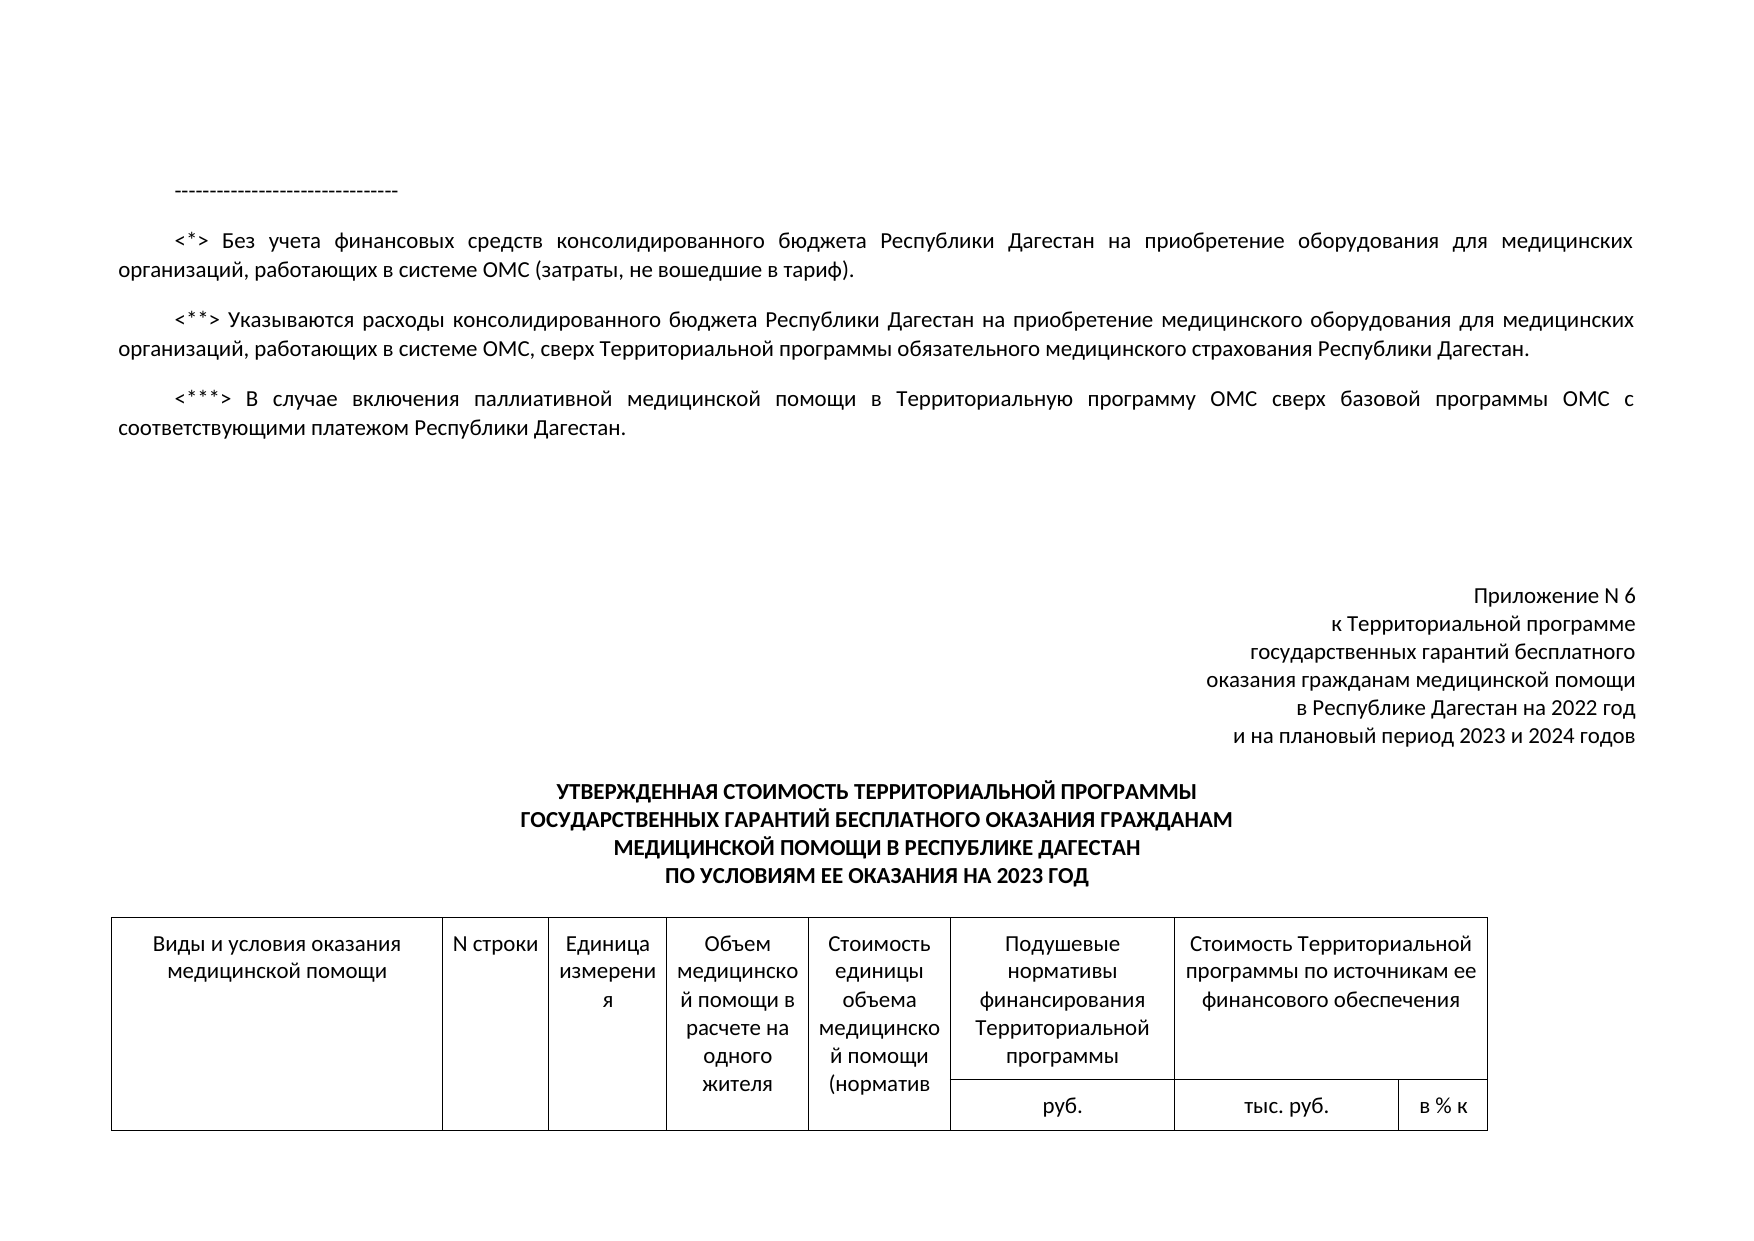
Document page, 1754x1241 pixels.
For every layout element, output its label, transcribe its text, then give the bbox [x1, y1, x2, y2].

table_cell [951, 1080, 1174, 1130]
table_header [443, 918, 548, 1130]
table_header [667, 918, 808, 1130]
title МЕДИЦИНСКОЙ ПОМОЩИ В РЕСПУБЛИКЕ ДАГЕСТАН [118, 833, 1636, 861]
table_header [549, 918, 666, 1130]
text и на плановый период 2023 и 2024 годов [118, 721, 1636, 749]
text -------------------------------- [118, 176, 1636, 204]
text Приложение N 6 [118, 581, 1636, 609]
text <***> В случае включения паллиативной медицинской помощи в Территориальную программу ОМС сверх базовой программы ОМС с соответствующими платежом Республики Дагестан. [118, 384, 1636, 441]
text к Территориальной программе [118, 609, 1636, 637]
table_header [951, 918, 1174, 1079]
title УТВЕРЖДЕННАЯ СТОИМОСТЬ ТЕРРИТОРИАЛЬНОЙ ПРОГРАММЫ [118, 777, 1636, 805]
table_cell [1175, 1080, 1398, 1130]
title ГОСУДАРСТВЕННЫХ ГАРАНТИЙ БЕСПЛАТНОГО ОКАЗАНИЯ ГРАЖДАНАМ [118, 805, 1636, 833]
text оказания гражданам медицинской помощи [118, 665, 1636, 693]
title ПО УСЛОВИЯМ ЕЕ ОКАЗАНИЯ НА 2023 ГОД [118, 861, 1636, 889]
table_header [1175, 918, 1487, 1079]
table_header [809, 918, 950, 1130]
text <*> Без учета финансовых средств консолидированного бюджета Республики Дагестан на приобретение оборудования для медицинских организаций, работающих в системе ОМС (затраты, не вошедшие в тариф). [118, 227, 1636, 283]
text <**> Указываются расходы консолидированного бюджета Республики Дагестан на приобретение медицинского оборудования для медицинских организаций, работающих в системе ОМС, сверх Территориальной программы обязательного медицинского страхования Республики Дагестан. [118, 306, 1636, 362]
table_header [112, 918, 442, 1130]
text в Республике Дагестан на 2022 год [118, 693, 1636, 721]
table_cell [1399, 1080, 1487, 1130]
text государственных гарантий бесплатного [118, 637, 1636, 665]
